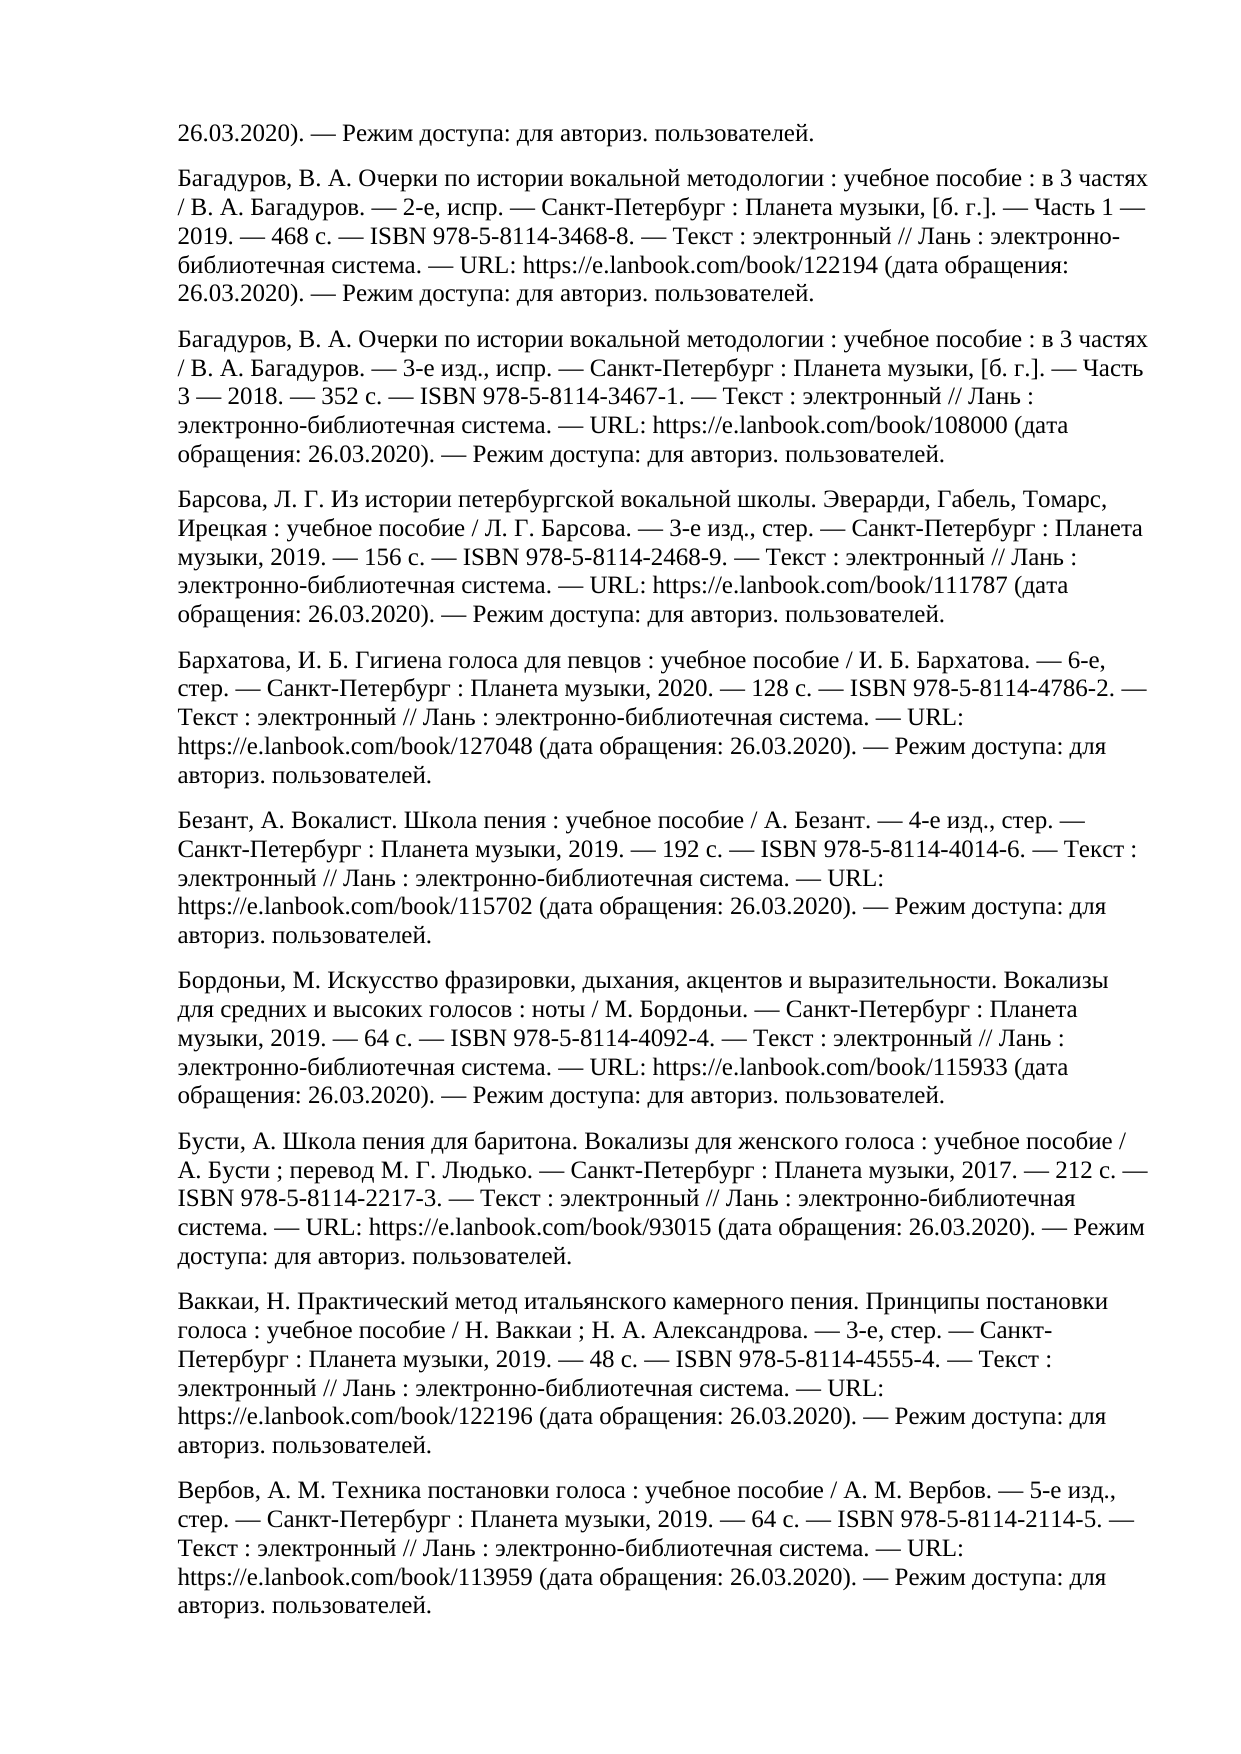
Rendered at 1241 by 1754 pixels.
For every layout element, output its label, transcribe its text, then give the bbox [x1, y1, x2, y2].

text Багадуров, В. А. Очерки по истории вокальной методологии : учебное пособие : в 3 частях / В. А. Багадуров. — 2-е, испр. — Санкт-Петербург : Планета музыки, [б. г.]. — Часть 1 — 2019. — 468 с. — ISBN 978-5-8114-3468-8. — Текст : электронный // Лань : электронно-библиотечная система. — URL: https://e.lanbook.com/book/122194 (дата обращения: 26.03.2020). — Режим доступа: для авториз. пользователей. [177, 163, 1152, 307]
text Бархатова, И. Б. Гигиена голоса для певцов : учебное пособие / И. Б. Бархатова. — 6-е, стер. — Санкт-Петербург : Планета музыки, 2020. — 128 с. — ISBN 978-5-8114-4786-2. — Текст : электронный // Лань : электронно-библиотечная система. — URL: https://e.lanbook.com/book/127048 (дата обращения: 26.03.2020). — Режим доступа: для авториз. пользователей. [177, 645, 1152, 788]
text Багадуров, В. А. Очерки по истории вокальной методологии : учебное пособие : в 3 частях / В. А. Багадуров. — 3-е изд., испр. — Санкт-Петербург : Планета музыки, [б. г.]. — Часть 3 — 2018. — 352 с. — ISBN 978-5-8114-3467-1. — Текст : электронный // Лань : электронно-библиотечная система. — URL: https://e.lanbook.com/book/108000 (дата обращения: 26.03.2020). — Режим доступа: для авториз. пользователей. [177, 324, 1152, 468]
text Безант, А. Вокалист. Школа пения : учебное пособие / А. Безант. — 4-е изд., стер. — Санкт-Петербург : Планета музыки, 2019. — 192 с. — ISBN 978-5-8114-4014-6. — Текст : электронный // Лань : электронно-библиотечная система. — URL: https://e.lanbook.com/book/115702 (дата обращения: 26.03.2020). — Режим доступа: для авториз. пользователей. [177, 805, 1152, 949]
text Вербов, А. М. Техника постановки голоса : учебное пособие / А. М. Вербов. — 5-е изд., стер. — Санкт-Петербург : Планета музыки, 2019. — 64 с. — ISBN 978-5-8114-2114-5. — Текст : электронный // Лань : электронно-библиотечная система. — URL: https://e.lanbook.com/book/113959 (дата обращения: 26.03.2020). — Режим доступа: для авториз. пользователей. [177, 1476, 1152, 1619]
text Ваккаи, Н. Практический метод итальянского камерного пения. Принципы постановки голоса : учебное пособие / Н. Ваккаи ; Н. А. Александрова. — 3-е, стер. — Санкт-Петербург : Планета музыки, 2019. — 48 с. — ISBN 978-5-8114-4555-4. — Текст : электронный // Лань : электронно-библиотечная система. — URL: https://e.lanbook.com/book/122196 (дата обращения: 26.03.2020). — Режим доступа: для авториз. пользователей. [177, 1286, 1152, 1459]
text Барсова, Л. Г. Из истории петербургской вокальной школы. Эверарди, Габель, Томарс, Ирецкая : учебное пособие / Л. Г. Барсова. — 3-е изд., стер. — Санкт-Петербург : Планета музыки, 2019. — 156 с. — ISBN 978-5-8114-2468-9. — Текст : электронный // Лань : электронно-библиотечная система. — URL: https://e.lanbook.com/book/111787 (дата обращения: 26.03.2020). — Режим доступа: для авториз. пользователей. [177, 484, 1152, 628]
text Бордоньи, М. Искусство фразировки, дыхания, акцентов и выразительности. Вокализы для средних и высоких голосов : ноты / М. Бордоньи. — Санкт-Петербург : Планета музыки, 2019. — 64 с. — ISBN 978-5-8114-4092-4. — Текст : электронный // Лань : электронно-библиотечная система. — URL: https://e.lanbook.com/book/115933 (дата обращения: 26.03.2020). — Режим доступа: для авториз. пользователей. [177, 966, 1152, 1109]
text Бусти, А. Школа пения для баритона. Вокализы для женского голоса : учебное пособие / А. Бусти ; перевод М. Г. Людько. — Санкт-Петербург : Планета музыки, 2017. — 212 с. — ISBN 978-5-8114-2217-3. — Текст : электронный // Лань : электронно-библиотечная система. — URL: https://e.lanbook.com/book/93015 (дата обращения: 26.03.2020). — Режим доступа: для авториз. пользователей. [177, 1126, 1152, 1270]
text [177, 118, 1152, 147]
